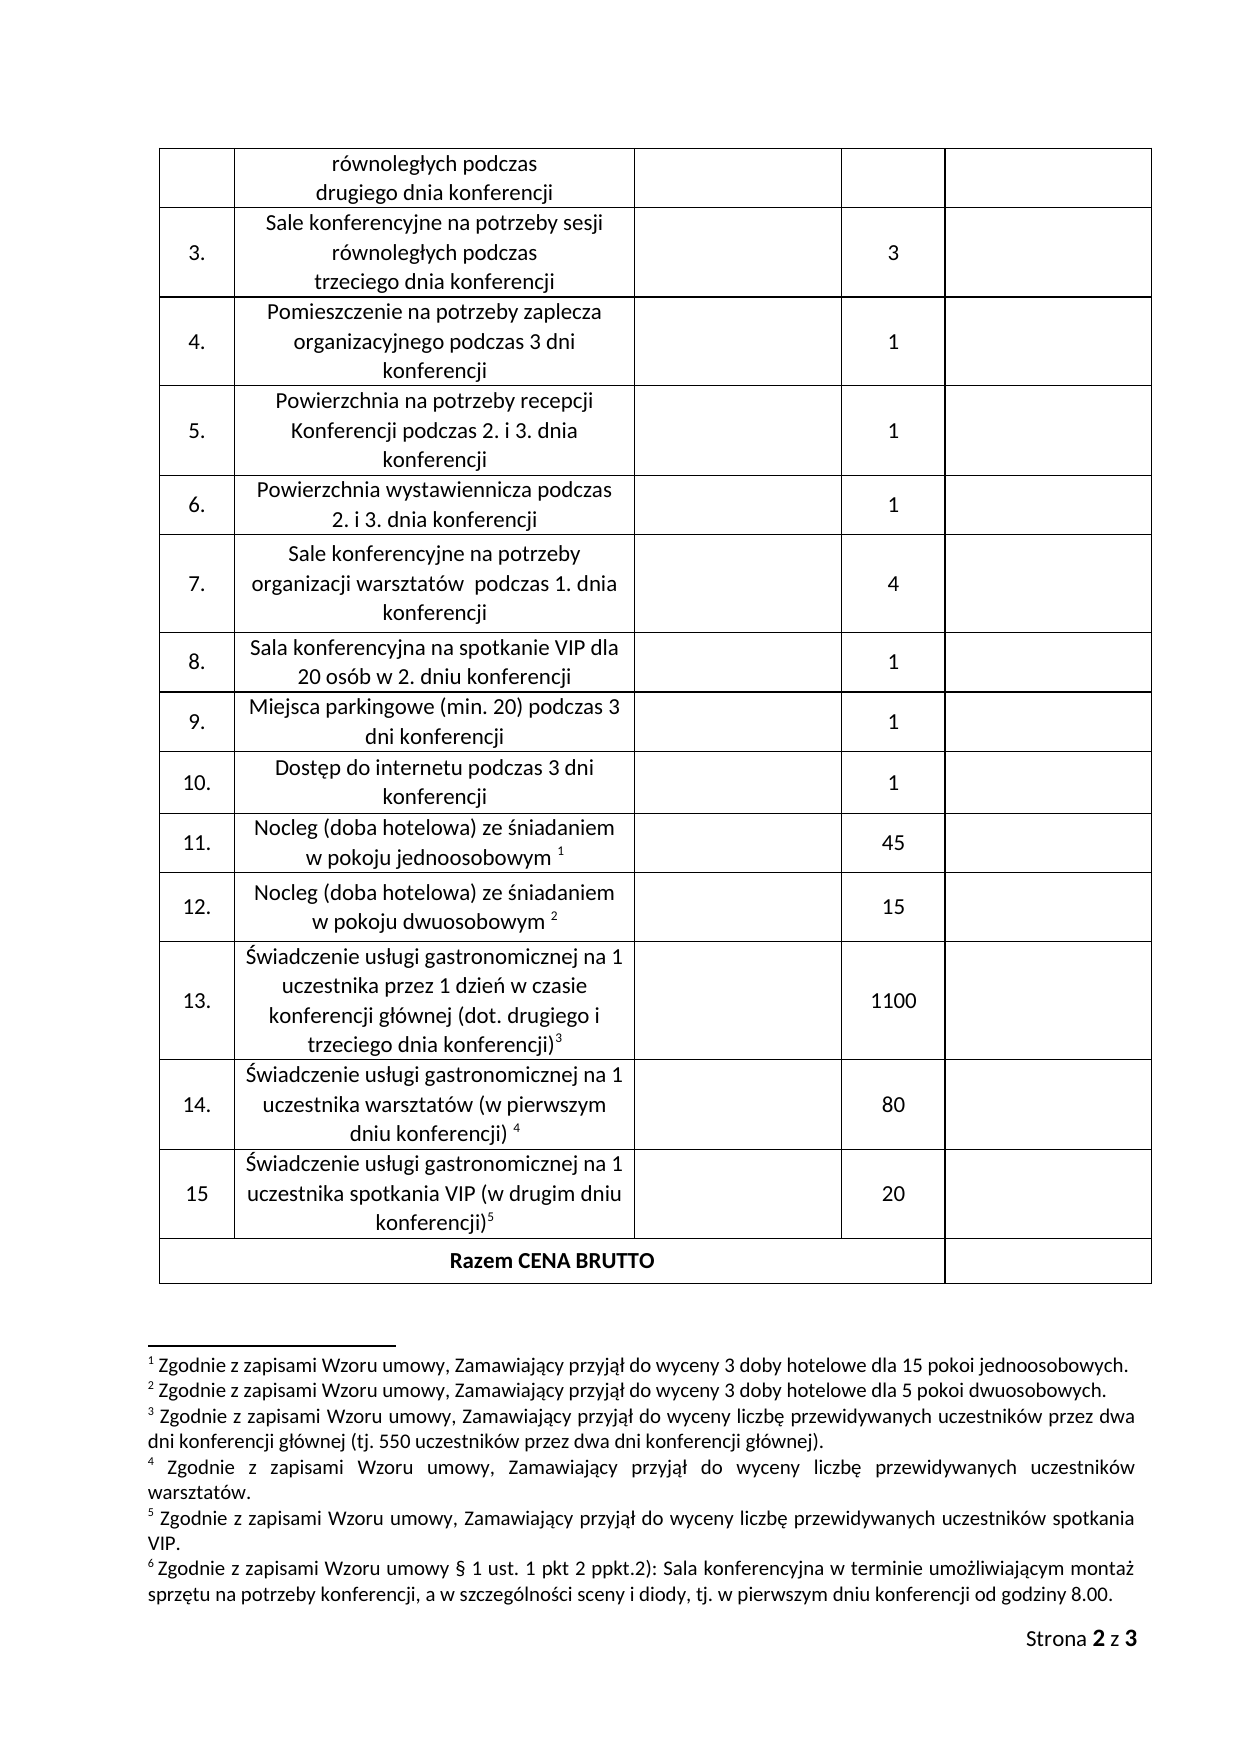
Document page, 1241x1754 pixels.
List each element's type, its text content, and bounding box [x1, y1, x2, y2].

table_cell 10. [160, 752, 234, 812]
table_cell [635, 752, 841, 812]
table_cell 14. [160, 1060, 234, 1148]
table_cell 3. [160, 208, 234, 296]
table_cell [635, 693, 841, 751]
table_cell 9. [160, 693, 234, 751]
table_cell 45 [842, 814, 944, 872]
table_cell Świadczenie usługi gastronomicznej na 1 uczestnika przez 1 dzień w czasie konferencji głównej (dot. drugiego i trzeciego dnia konferencji) [235, 942, 634, 1059]
table_cell 1100 [842, 942, 944, 1059]
table_cell Powierzchnia wystawiennicza podczas 2. i 3. dnia konferencji [235, 476, 634, 534]
table_cell [635, 208, 841, 296]
table_cell 4 [842, 149, 944, 207]
table_cell 20 [842, 1150, 944, 1237]
table_cell Pomieszczenie na potrzeby zaplecza organizacyjnego podczas 3 dni konferencji [235, 298, 634, 385]
table_cell [946, 208, 1151, 296]
table_cell 12. [160, 873, 234, 941]
table_cell [946, 1239, 1151, 1283]
table_cell 7. [160, 535, 234, 632]
table_cell [635, 149, 841, 207]
table_cell Świadczenie usługi gastronomicznej na 1 uczestnika warsztatów (w pierwszym dniu konferencji) [235, 1060, 634, 1148]
table_cell 15 [160, 1150, 234, 1237]
table_cell 3 [842, 208, 944, 296]
table_cell Powierzchnia na potrzeby recepcji Konferencji podczas 2. i 3. dnia konferencji [235, 386, 634, 474]
table_cell Nocleg (doba hotelowa) ze śniadaniem w pokoju dwuosobowym [235, 873, 634, 941]
table_cell [946, 693, 1151, 751]
table_cell 1 [842, 752, 944, 812]
table_cell [946, 942, 1151, 1059]
table_cell 11. [160, 814, 234, 872]
table_cell 5. [160, 386, 234, 474]
table_cell [635, 873, 841, 941]
table_cell Nocleg (doba hotelowa) ze śniadaniem w pokoju jednoosobowym [235, 814, 634, 872]
table_cell 4 [842, 535, 944, 632]
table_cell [235, 149, 634, 207]
table_cell 1 [842, 476, 944, 534]
table_cell 80 [842, 1060, 944, 1148]
table_cell Sale konferencyjne na potrzeby sesji równoległych podczas trzeciego dnia konferencji [235, 208, 634, 296]
table_cell 1 [842, 693, 944, 751]
table_cell Miejsca parkingowe (min. 20) podczas 3 dni konferencji [235, 693, 634, 751]
table_cell [946, 814, 1151, 872]
table_cell [946, 535, 1151, 632]
table_cell 2. [160, 149, 234, 207]
table_cell [635, 1150, 841, 1237]
table_cell [946, 1060, 1151, 1148]
table_cell [635, 1060, 841, 1148]
table_cell Dostęp do internetu podczas 3 dni konferencji [235, 752, 634, 812]
table_cell 6. [160, 476, 234, 534]
table_cell 15 [842, 873, 944, 941]
table_cell 4. [160, 298, 234, 385]
table_cell [946, 873, 1151, 941]
table_cell [635, 942, 841, 1059]
table_cell 1 [842, 633, 944, 691]
table_cell Świadczenie usługi gastronomicznej na 1 uczestnika spotkania VIP (w drugim dniu konferencji) [235, 1150, 634, 1237]
table_cell 13. [160, 942, 234, 1059]
table_cell 8. [160, 633, 234, 691]
table_cell 1 [842, 298, 944, 385]
table_cell [946, 1150, 1151, 1237]
table_cell [946, 476, 1151, 534]
table_cell [946, 298, 1151, 385]
table_cell Razem CENA BRUTTO [160, 1239, 944, 1283]
table_cell [635, 298, 841, 385]
table_cell Sale konferencyjne na potrzeby organizacji warsztatów podczas 1. dnia konferencji [235, 535, 634, 632]
table_cell [635, 386, 841, 474]
table_cell [946, 149, 1151, 207]
table_cell [635, 814, 841, 872]
table_cell [635, 476, 841, 534]
table_cell [635, 633, 841, 691]
table_cell [946, 386, 1151, 474]
table_cell [635, 535, 841, 632]
table_cell [946, 633, 1151, 691]
table_cell Sala konferencyjna na spotkanie VIP dla 20 osób w 2. dniu konferencji [235, 633, 634, 691]
table_cell 1 [842, 386, 944, 474]
table_cell [946, 752, 1151, 812]
